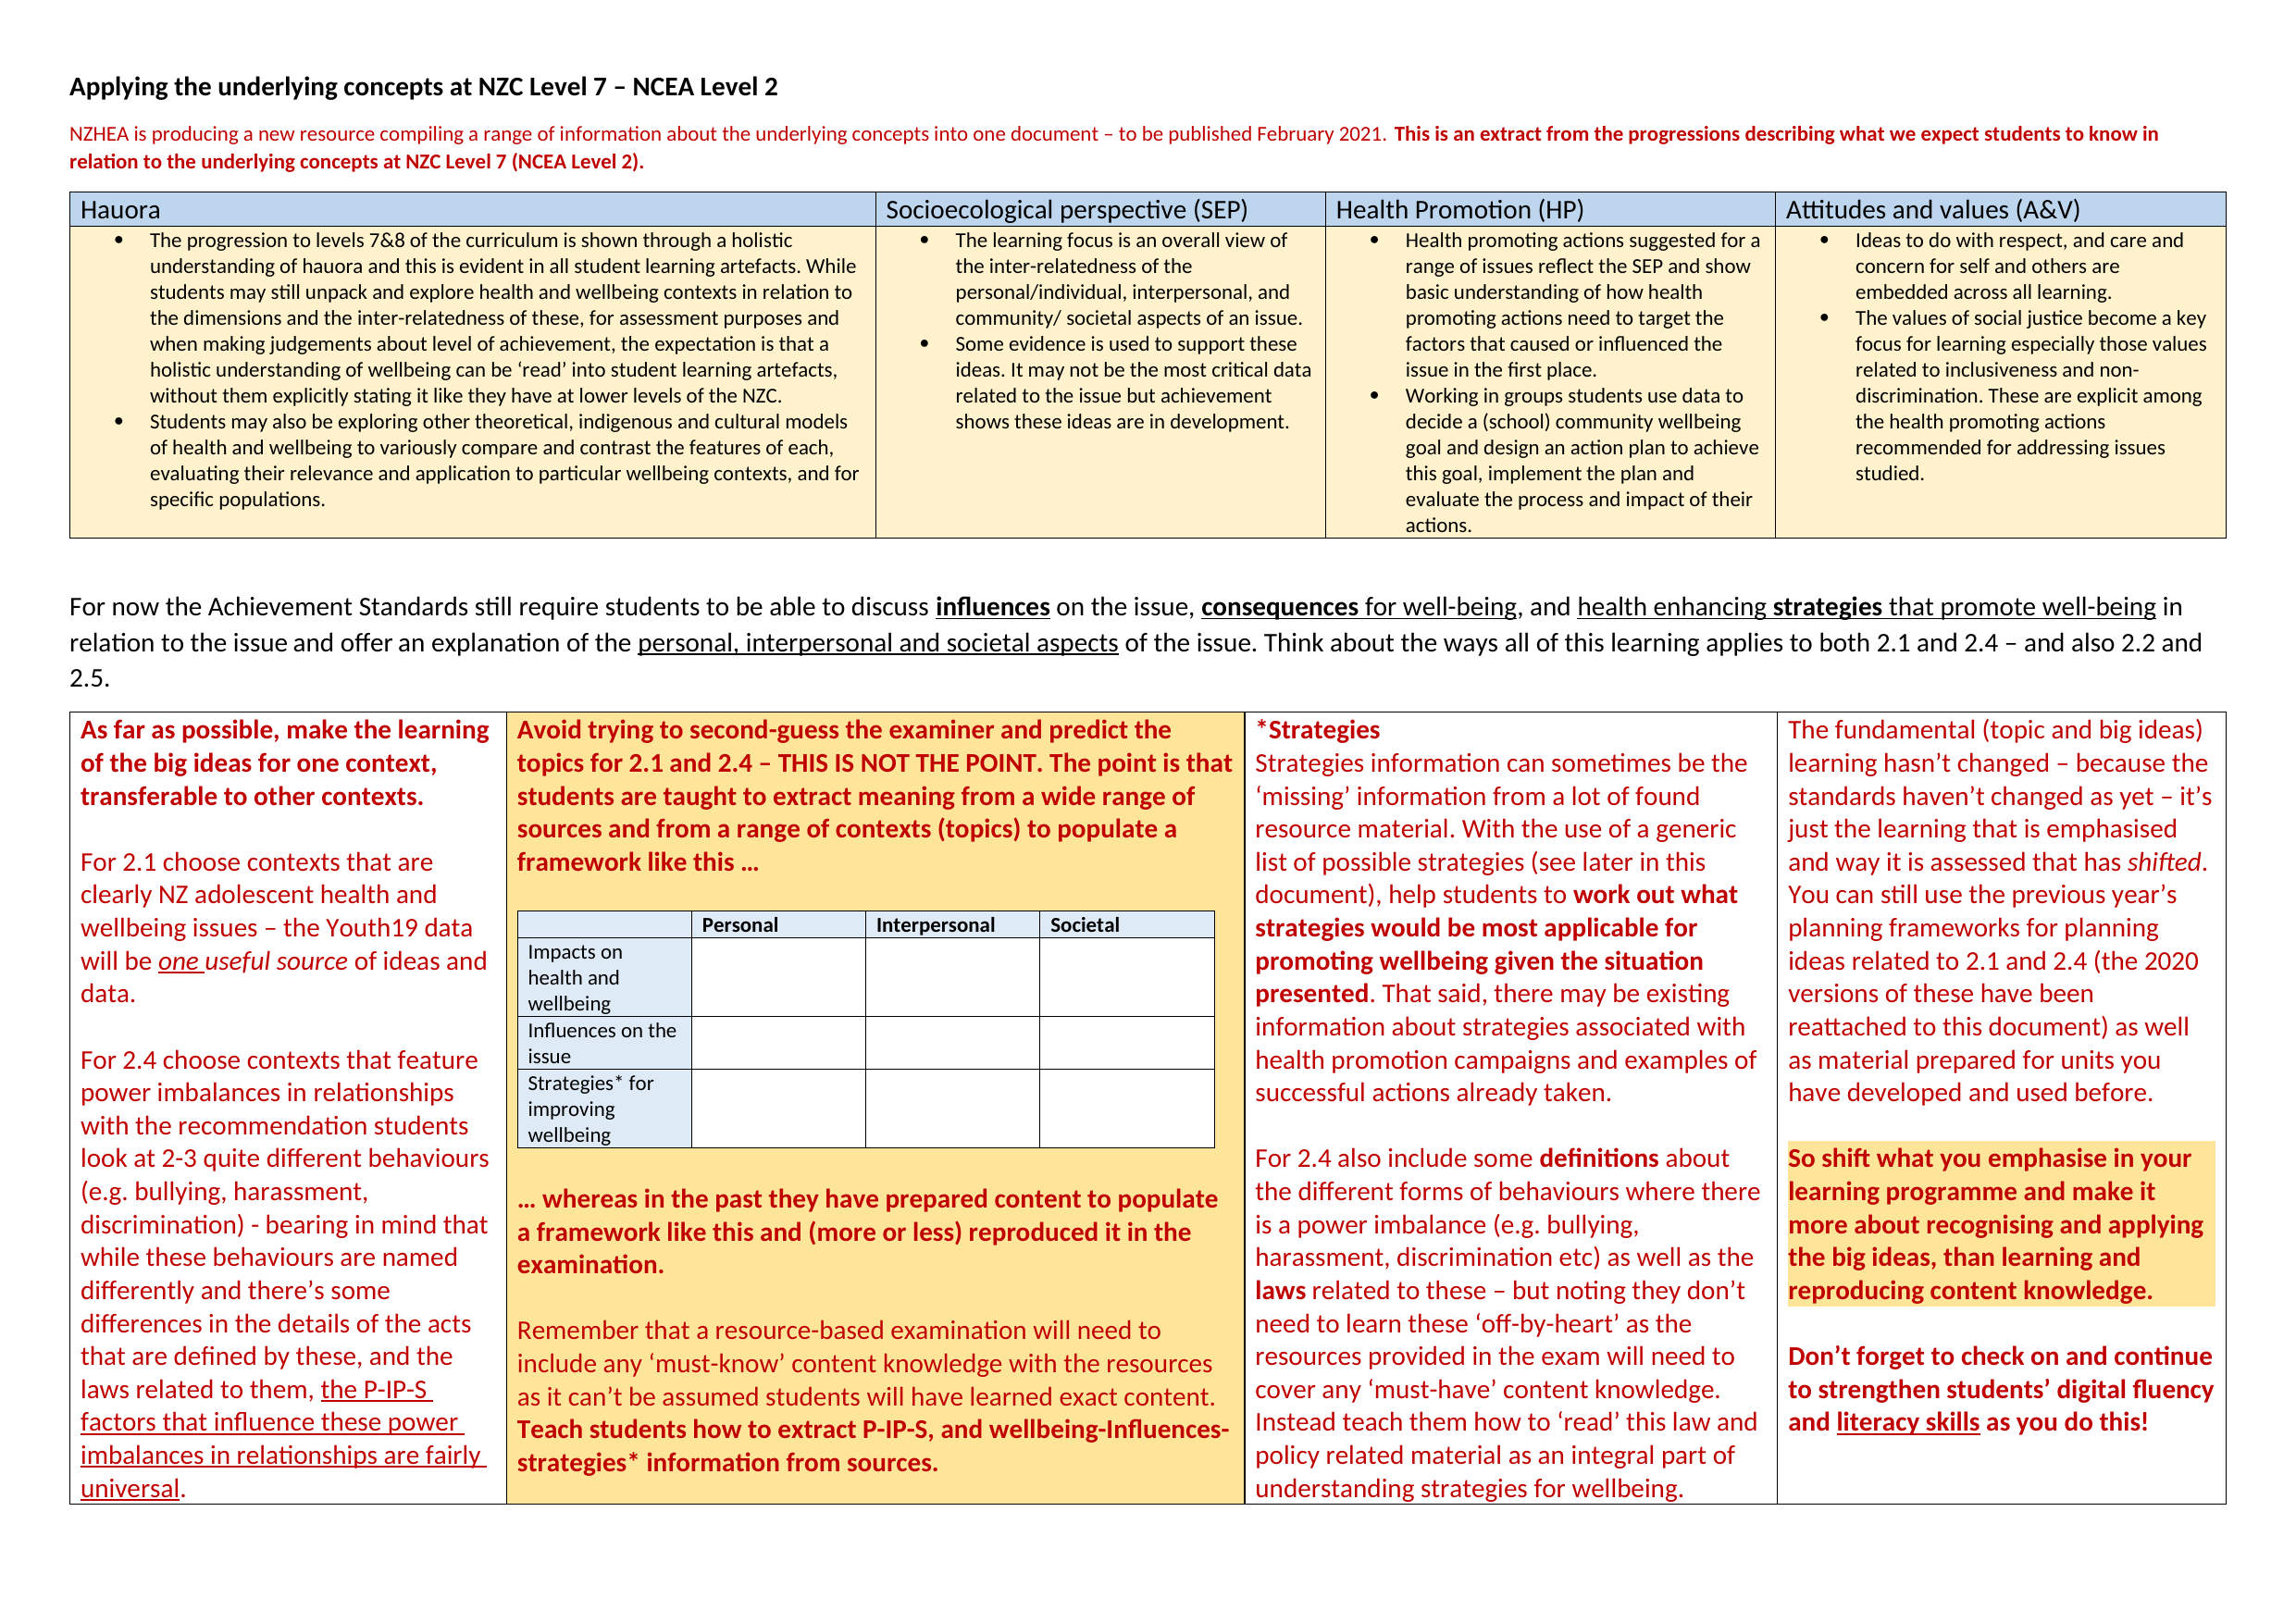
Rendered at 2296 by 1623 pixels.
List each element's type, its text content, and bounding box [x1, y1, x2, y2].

table_cell The progression to levels 7&8 of the curriculum is shown through a holistic understanding of hauora and this is evident in all student learning artefacts. While students may still unpack and explore health and wellbeing contexts in relation to the dimensions and the inter-relatedness of these, for assessment purposes and when making judgements about level of achievement, the expectation is that a holistic understanding of wellbeing can be ‘read’ into student learning artefacts, without them explicitly stating it like they have at lower levels of the NZC. Students may also be exploring other theoretical, indigenous and cultural models of health and wellbeing to variously compare and contrast the features of each, evaluating their relevance and application to particular wellbeing contexts, and for specific populations. [70, 227, 875, 538]
table_header Attitudes and values (A&V) [1776, 192, 2226, 226]
text For now the Achievement Standards still require students to be able to discuss influences on the issue, consequences for well-being, and health enhancing strategies that promote well-being in relation to the issue and offer an explanation of the personal, interpersonal and societal aspects of the issue. Think about the ways all of this learning applies to both 2.1 and 2.4 – and also 2.2 and 2.5. [69, 589, 2226, 694]
table_header Socioecological perspective (SEP) [876, 192, 1325, 226]
table_header Health Promotion (HP) [1326, 192, 1775, 226]
table_header As far as possible, make the learning of the big ideas for one context, transferable to other contexts. For 2.1 choose contexts that are clearly NZ adolescent health and wellbeing issues – the Youth19 data will be one useful source of ideas and data. For 2.4 choose contexts that feature power imbalances in relationships with the recommendation students look at 2-3 quite different behaviours (e.g. bullying, harassment, discrimination) - bearing in mind that while these behaviours are named differently and there’s some differences in the details of the acts that are defined by these, and the laws related to them, the P-IP-S factors that influence these power imbalances in relationships are fairly universal. [70, 712, 506, 1504]
table_header Hauora [70, 192, 875, 226]
table_cell Health promoting actions suggested for a range of issues reflect the SEP and show basic understanding of how health promoting actions need to target the factors that caused or influenced the issue in the first place. Working in groups students use data to decide a (school) community wellbeing goal and design an action plan to achieve this goal, implement the plan and evaluate the process and impact of their actions. [1326, 227, 1775, 538]
table_header *Strategies Strategies information can sometimes be the ‘missing’ information from a lot of found resource material. With the use of a generic list of possible strategies (see later in this document), help students to work out what strategies would be most applicable for promoting wellbeing given the situation presented. That said, there may be existing information about strategies associated with health promotion campaigns and examples of successful actions already taken. For 2.4 also include some definitions about the different forms of behaviours where there is a power imbalance (e.g. bullying, harassment, discrimination etc) as well as the laws related to these – but noting they don’t need to learn these ‘off-by-heart’ as the resources provided in the exam will need to cover any ‘must-have’ content knowledge. Instead teach them how to ‘read’ this law and policy related material as an integral part of understanding strategies for wellbeing. [1246, 712, 1777, 1504]
table_cell The learning focus is an overall view of the inter-relatedness of the personal/individual, interpersonal, and community/ societal aspects of an issue. Some evidence is used to support these ideas. It may not be the most critical data related to the issue but achievement shows these ideas are in development. [876, 227, 1325, 538]
text NZHEA is producing a new resource compiling a range of information about the underlying concepts into one document – to be published February 2021. This is an extract from the progressions describing what we expect students to know in relation to the underlying concepts at NZC Level 7 (NCEA Level 2). [69, 120, 2226, 174]
table_cell Ideas to do with respect, and care and concern for self and others are embedded across all learning. The values of social justice become a key focus for learning especially those values related to inclusiveness and non-discrimination. These are explicit among the health promoting actions recommended for addressing issues studied. [1776, 227, 2226, 538]
text Applying the underlying concepts at NZC Level 7 – NCEA Level 2 [69, 69, 2226, 103]
table_header Avoid trying to second-guess the examiner and predict the topics for 2.1 and 2.4 – THIS IS NOT THE POINT. The point is that students are taught to extract meaning from a wide range of sources and from a range of contexts (topics) to populate a framework like this … … whereas in the past they have prepared content to populate a framework like this and (more or less) reproduced it in the examination. Remember that a resource-based examination will need to include any ‘must-know’ content knowledge with the resources as it can’t be assumed students will have learned exact content. Teach students how to extract P-IP-S, and wellbeing-Influences-strategies* information from sources. [507, 712, 1244, 1504]
table_header The fundamental (topic and big ideas) learning hasn’t changed – because the standards haven’t changed as yet – it’s just the learning that is emphasised and way it is assessed that has shifted. You can still use the previous year’s planning frameworks for planning ideas related to 2.1 and 2.4 (the 2020 versions of these have been reattached to this document) as well as material prepared for units you have developed and used before. So shift what you emphasise in your learning programme and make it more about recognising and applying the big ideas, than learning and reproducing content knowledge. Don’t forget to check on and continue to strengthen students’ digital fluency and literacy skills as you do this! [1778, 712, 2226, 1504]
